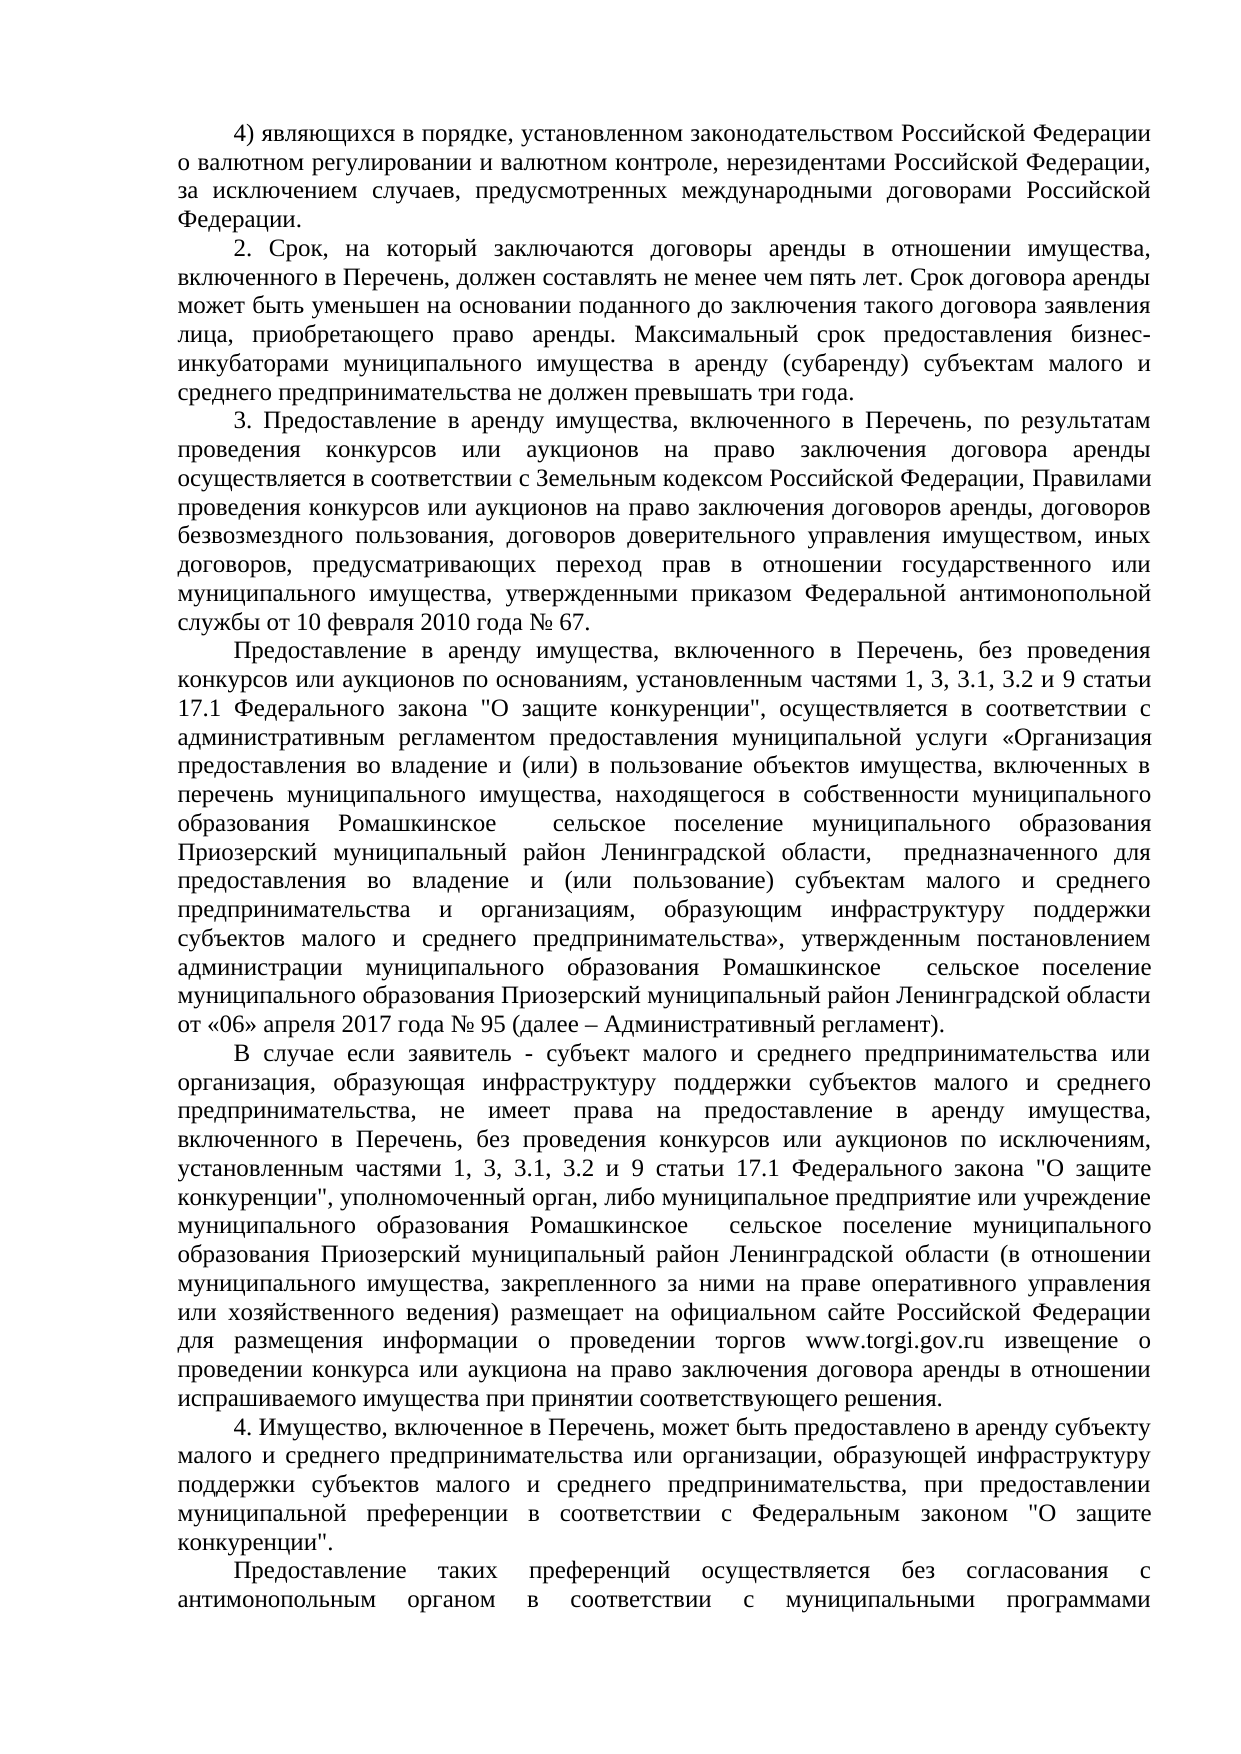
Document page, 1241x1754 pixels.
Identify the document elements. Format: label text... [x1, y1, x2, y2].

text В случае если заявитель - субъект малого и среднего предпринимательства или организация, образующая инфраструктуру поддержки субъектов малого и среднего предпринимательства, не имеет права на предоставление в аренду имущества, включенного в Перечень, без проведения конкурсов или аукционов по исключениям, установленным частями 1, 3, 3.1, 3.2 и 9 статьи 17.1 Федерального закона "О защите конкуренции", уполномоченный орган, либо муниципальное предприятие или учреждение муниципального образования Ромашкинское сельское поселение муниципального образования Приозерский муниципальный район Ленинградской области (в отношении муниципального имущества, закрепленного за ними на праве оперативного управления или хозяйственного ведения) размещает на официальном сайте Российской Федерации для размещения информации о проведении торгов www.torgi.gov.ru извещение о проведении конкурса или аукциона на право заключения договора аренды в отношении испрашиваемого имущества при принятии соответствующего решения. [177, 1038, 1152, 1412]
text 2. Срок, на который заключаются договоры аренды в отношении имущества, включенного в Перечень, должен составлять не менее чем пять лет. Срок договора аренды может быть уменьшен на основании поданного до заключения такого договора заявления лица, приобретающего право аренды. Максимальный срок предоставления бизнес-инкубаторами муниципального имущества в аренду (субаренду) субъектам малого и среднего предпринимательства не должен превышать три года. [177, 233, 1152, 406]
text 4. Имущество, включенное в Перечень, может быть предоставлено в аренду субъекту малого и среднего предпринимательства или организации, образующей инфраструктуру поддержки субъектов малого и среднего предпринимательства, при предоставлении муниципальной преференции в соответствии с Федеральным законом "О защите конкуренции". [177, 1412, 1152, 1556]
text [177, 1556, 1152, 1613]
text Предоставление в аренду имущества, включенного в Перечень, без проведения конкурсов или аукционов по основаниям, установленным частями 1, 3, 3.1, 3.2 и 9 статьи 17.1 Федерального закона "О защите конкуренции", осуществляется в соответствии с административным регламентом предоставления муниципальной услуги «Организация предоставления во владение и (или) в пользование объектов имущества, включенных в перечень муниципального имущества, находящегося в собственности муниципального образования Ромашкинское сельское поселение муниципального образования Приозерский муниципальный район Ленинградской области, предназначенного для предоставления во владение и (или пользование) субъектам малого и среднего предпринимательства и организациям, образующим инфраструктуру поддержки субъектов малого и среднего предпринимательства», утвержденным постановлением администрации муниципального образования Ромашкинское сельское поселение муниципального образования Приозерский муниципальный район Ленинградской области от «06» апреля 2017 года № 95 (далее – Административный регламент). [177, 636, 1152, 1038]
text 4) являющихся в порядке, установленном законодательством Российской Федерации о валютном регулировании и валютном контроле, нерезидентами Российской Федерации, за исключением случаев, предусмотренных международными договорами Российской Федерации. [177, 118, 1152, 233]
text 3. Предоставление в аренду имущества, включенного в Перечень, по результатам проведения конкурсов или аукционов на право заключения договора аренды осуществляется в соответствии с Земельным кодексом Российской Федерации, Правилами проведения конкурсов или аукционов на право заключения договоров аренды, договоров безвозмездного пользования, договоров доверительного управления имуществом, иных договоров, предусматривающих переход прав в отношении государственного или муниципального имущества, утвержденными приказом Федеральной антимонопольной службы от 10 февраля 2010 года № 67. [177, 406, 1152, 636]
